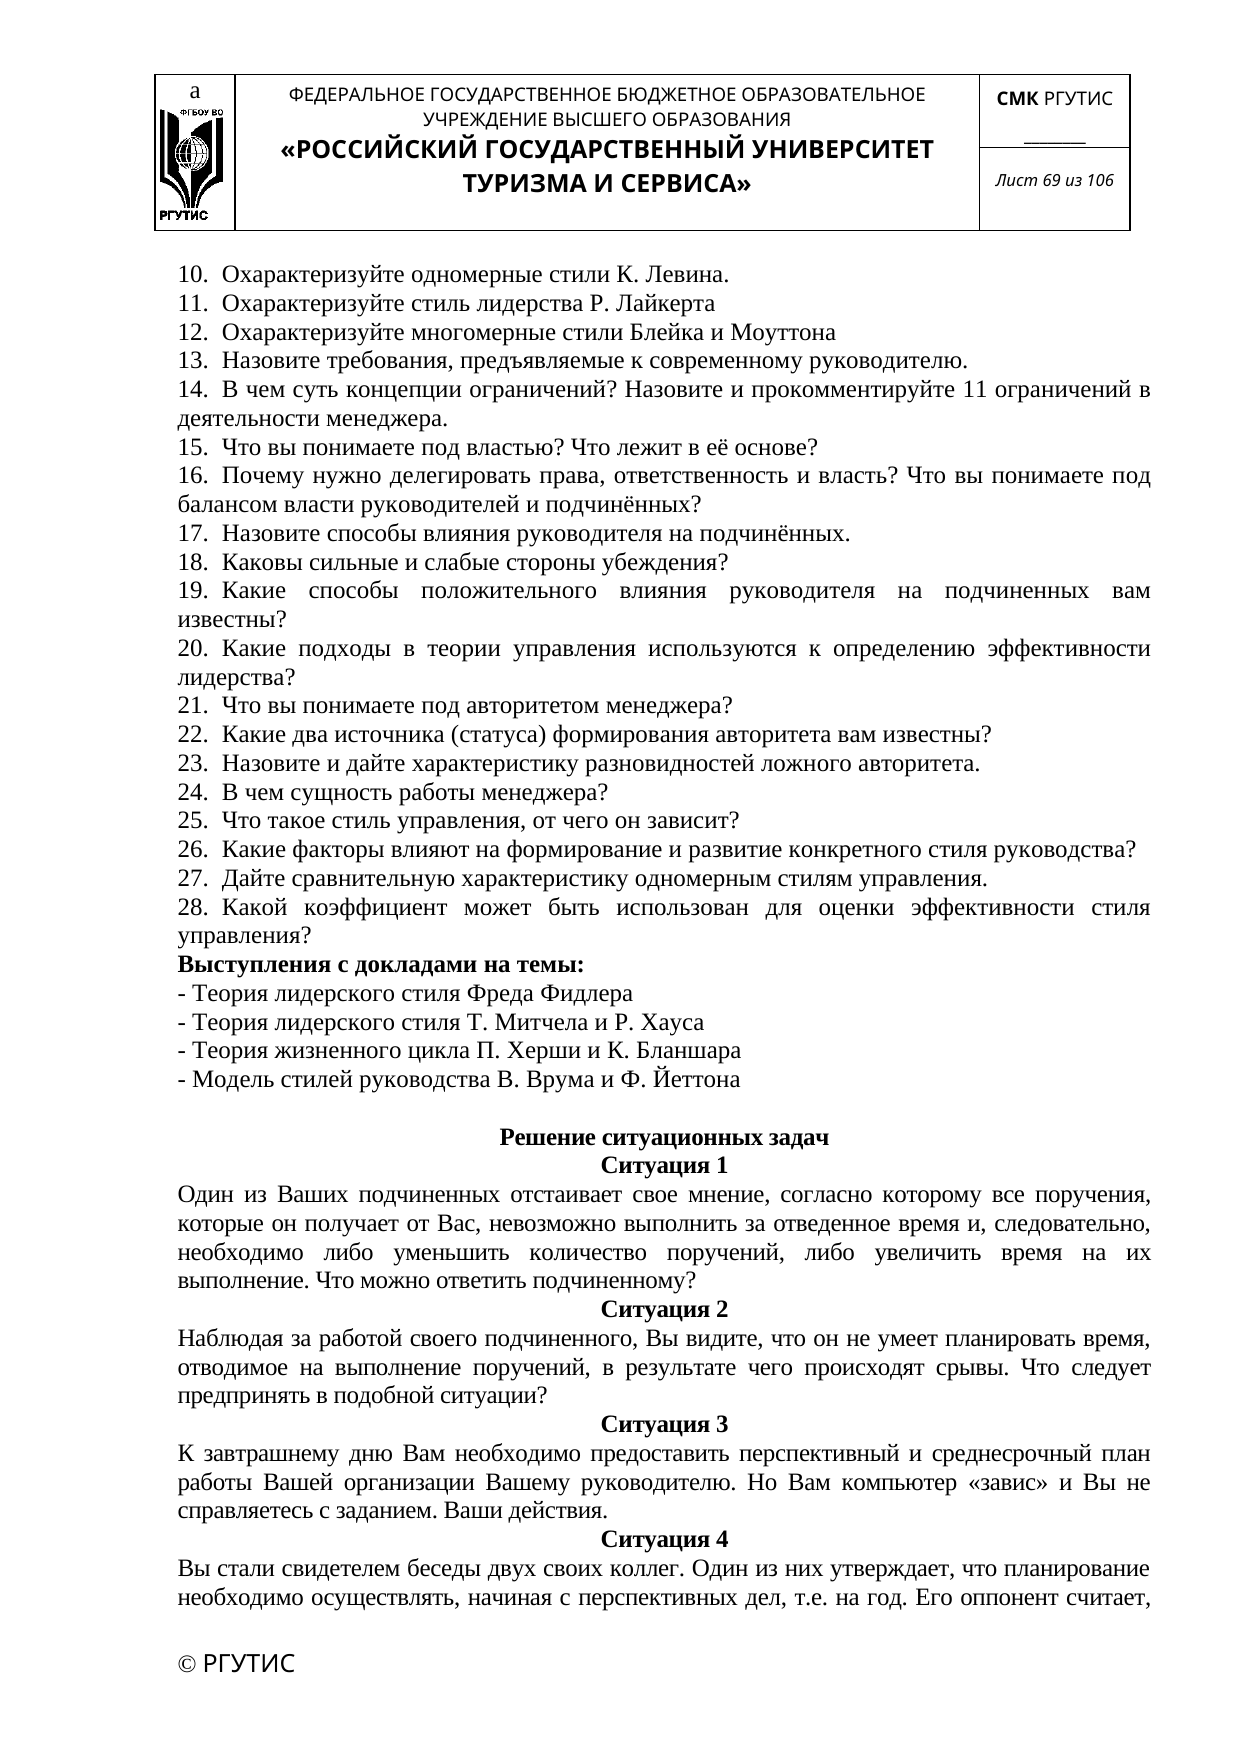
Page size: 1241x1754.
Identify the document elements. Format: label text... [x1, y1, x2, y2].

text Один из Ваших подчиненных отстаивает свое мнение, согласно которому все поручения, которые он получает от Вас, невозможно выполнить за отведенное время и, следовательно, необходимо либо уменьшить количество поручений, либо увеличить время на их выполнение. Что можно ответить подчиненному? [177, 1179, 1152, 1294]
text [177, 1553, 1152, 1611]
list Назовите и дайте характеристику разновидностей ложного авторитета. [177, 748, 1152, 777]
list Охарактеризуйте стиль лидерства Р. Лайкерта [177, 288, 1152, 317]
list Почему нужно делегировать права, ответственность и власть? Что вы понимаете под балансом власти руководителей и подчинённых? [177, 461, 1152, 518]
list Какой коэффициент может быть использован для оценки эффективности стиля управления? [177, 892, 1152, 949]
list В чем сущность работы менеджера? [177, 777, 1152, 806]
list Что такое стиль управления, от чего он зависит? [177, 806, 1152, 834]
list Какие способы положительного влияния руководителя на подчиненных вам известны? [177, 576, 1152, 633]
list Что вы понимаете под властью? Что лежит в её основе? [177, 432, 1152, 461]
list Дайте сравнительную характеристику одномерным стилям управления. [177, 863, 1152, 892]
list - Теория лидерского стиля Фреда Фидлера [177, 978, 1152, 1007]
list Назовите требования, предъявляемые к современному руководителю. [177, 346, 1152, 374]
list Охарактеризуйте одномерные стили К. Левина. [177, 259, 1152, 288]
text Ситуация 4 [177, 1524, 1152, 1553]
list Какие подходы в теории управления используются к определению эффективности лидерства? [177, 633, 1152, 691]
list Каковы сильные и слабые стороны убеждения? [177, 547, 1152, 576]
list Какие факторы влияют на формирование и развитие конкретного стиля руководства? [177, 834, 1152, 863]
text Наблюдая за работой своего подчиненного, Вы видите, что он не умеет планировать время, отводимое на выполнение поручений, в результате чего происходят срывы. Что следует предпринять в подобной ситуации? [177, 1323, 1152, 1409]
text К завтрашнему дню Вам необходимо предоставить перспективный и среднесрочный план работы Вашей организации Вашему руководителю. Но Вам компьютер «завис» и Вы не справляетесь с заданием. Ваши действия. [177, 1438, 1152, 1524]
text Решение ситуационных задач [177, 1122, 1152, 1151]
list Назовите способы влияния руководителя на подчинённых. [177, 518, 1152, 547]
list - Теория жизненного цикла П. Херши и К. Бланшара [177, 1036, 1152, 1064]
list Охарактеризуйте многомерные стили Блейка и Моуттона [177, 317, 1152, 346]
list В чем суть концепции ограничений? Назовите и прокомментируйте 11 ограничений в деятельности менеджера. [177, 374, 1152, 432]
list Какие два источника (статуса) формирования авторитета вам известны? [177, 719, 1152, 748]
text Ситуация 3 [177, 1409, 1152, 1438]
list Что вы понимаете под авторитетом менеджера? [177, 691, 1152, 719]
list Выступления с докладами на темы: [177, 949, 1152, 978]
text Ситуация 1 [177, 1151, 1152, 1179]
list - Модель стилей руководства В. Врума и Ф. Йеттона [177, 1064, 1152, 1093]
text Ситуация 2 [177, 1294, 1152, 1323]
list - Теория лидерского стиля Т. Митчела и Р. Хауса [177, 1007, 1152, 1036]
